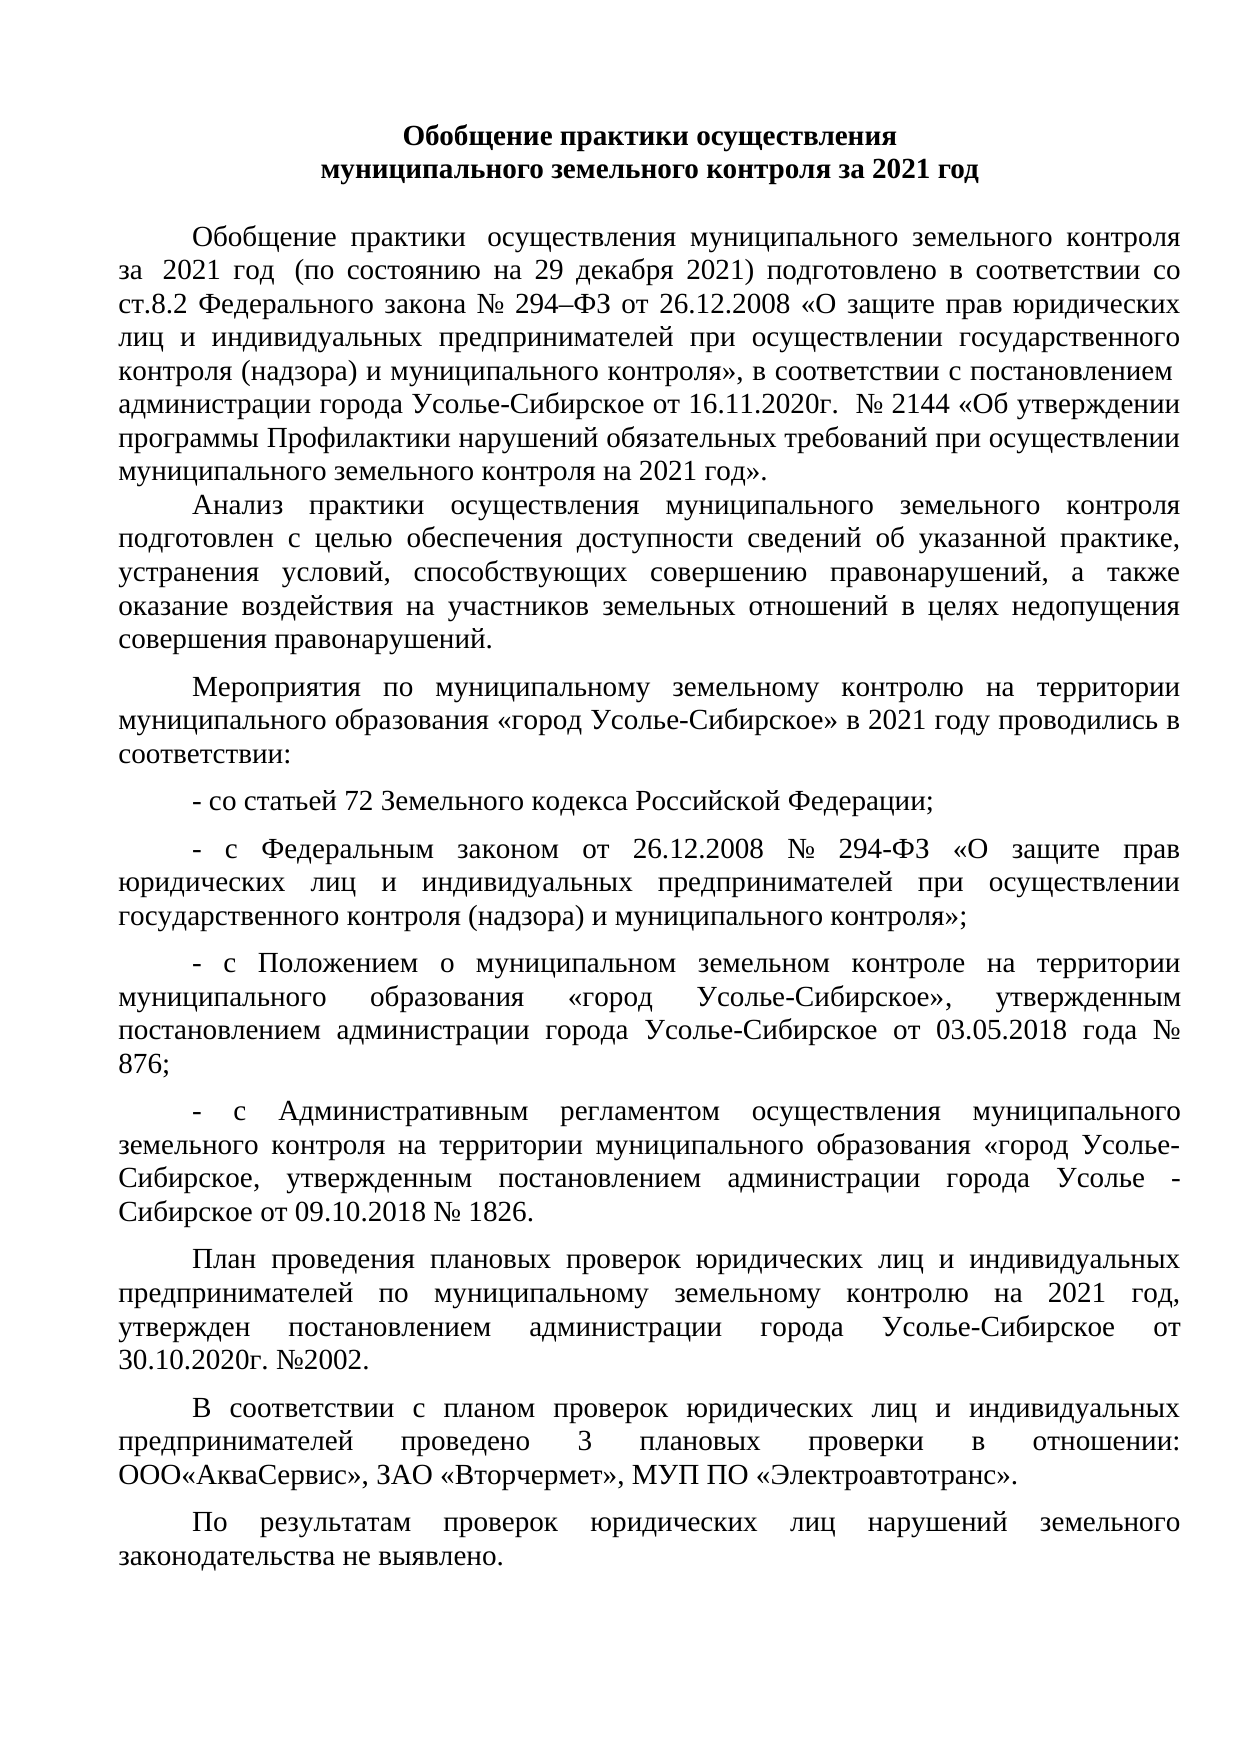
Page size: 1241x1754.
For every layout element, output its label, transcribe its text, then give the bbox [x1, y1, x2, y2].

text - с Административным регламентом осуществления муниципального земельного контроля на территории муниципального образования «город Усолье-Сибирское, утвержденным постановлением администрации города Усолье - Сибирское от 09.10.2018 № 1826. [118, 1093, 1181, 1228]
text - с Положением о муниципальном земельном контроле на территории муниципального образования «город Усолье-Сибирское», утвержденным постановлением администрации города Усолье-Сибирское от 03.05.2018 года № 876; [118, 945, 1181, 1079]
text - со статьей 72 Земельного кодекса Российской Федерации; [118, 783, 1181, 817]
text Обобщение практики осуществления муниципального земельного контроля за 2021 год (по состоянию на 29 декабря 2021) подготовлено в соответствии со ст.8.2 Федерального закона № 294–ФЗ от 26.12.2008 «О защите прав юридических лиц и индивидуальных предпринимателей при осуществлении государственного контроля (надзора) и муниципального контроля», в соответствии с постановлением администрации города Усолье-Сибирское от 16.11.2020г. № 2144 «Об утверждении программы Профилактики нарушений обязательных требований при осуществлении муниципального земельного контроля на 2021 год». [118, 219, 1181, 487]
text муниципального земельного контроля за 2021 год [118, 152, 1181, 185]
text Мероприятия по муниципальному земельному контролю на территории муниципального образования «город Усолье-Сибирское» в 2021 году проводились в соответствии: [118, 669, 1181, 769]
text План проведения плановых проверок юридических лиц и индивидуальных предпринимателей по муниципальному земельному контролю на 2021 год, утвержден постановлением администрации города Усолье-Сибирское от 30.10.2020г. №2002. [118, 1242, 1181, 1376]
text Обобщение практики осуществления [118, 118, 1181, 152]
text - с Федеральным законом от 26.12.2008 № 294-ФЗ «О защите прав юридических лиц и индивидуальных предпринимателей при осуществлении государственного контроля (надзора) и муниципального контроля»; [118, 831, 1181, 931]
text По результатам проверок юридических лиц нарушений земельного законодательства не выявлено. [118, 1504, 1181, 1571]
text Анализ практики осуществления муниципального земельного контроля подготовлен с целью обеспечения доступности сведений об указанной практике, устранения условий, способствующих совершению правонарушений, а также оказание воздействия на участников земельных отношений в целях недопущения совершения правонарушений. [118, 487, 1181, 655]
text В соответствии с планом проверок юридических лиц и индивидуальных предпринимателей проведено 3 плановых проверки в отношении: ООО«АкваСервис», ЗАО «Вторчермет», МУП ПО «Электроавтотранс». [118, 1390, 1181, 1490]
